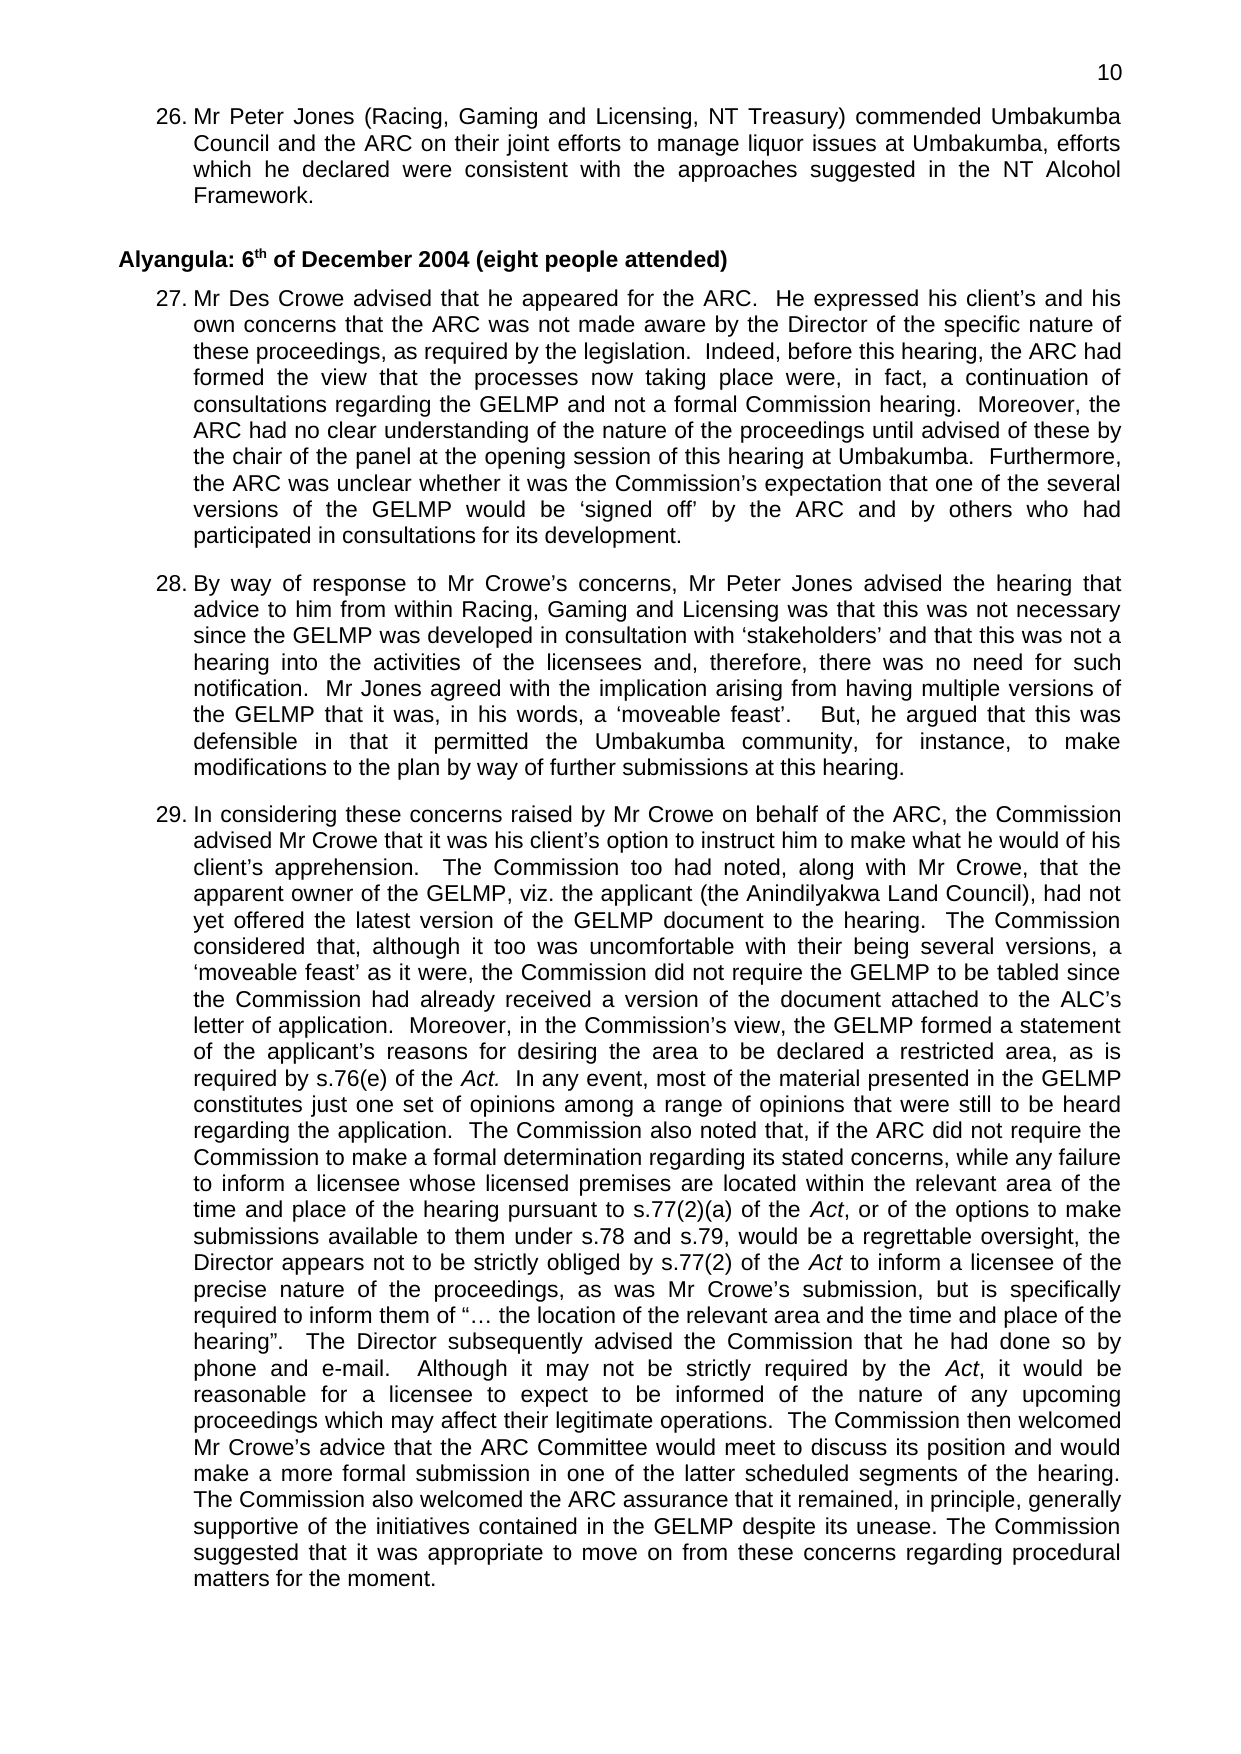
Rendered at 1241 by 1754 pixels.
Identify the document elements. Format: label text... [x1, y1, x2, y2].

list Mr Peter Jones (Racing, Gaming and Licensing, NT Treasury) commended Umbakumba Council and the ARC on their joint efforts to manage liquor issues at Umbakumba, efforts which he declared were consistent with the approaches suggested in the NT Alcohol Framework. [156, 103, 1122, 209]
list In considering these concerns raised by Mr Crowe on behalf of the ARC, the Commission advised Mr Crowe that it was his client’s option to instruct him to make what he would of his client’s apprehension. The Commission too had noted, along with Mr Crowe, that the apparent owner of the GELMP, viz. the applicant (the Anindilyakwa Land Council), had not yet offered the latest version of the GELMP document to the hearing. The Commission considered that, although it too was uncomfortable with their being several versions, a ‘moveable feast’ as it were, the Commission did not require the GELMP to be tabled since the Commission had already received a version of the document attached to the ALC’s letter of application. Moreover, in the Commission’s view, the GELMP formed a statement of the applicant’s reasons for desiring the area to be declared a restricted area, as is required by s.76(e) of the Act. In any event, most of the material presented in the GELMP constitutes just one set of opinions among a range of opinions that were still to be heard regarding the application. The Commission also noted that, if the ARC did not require the Commission to make a formal determination regarding its stated concerns, while any failure to inform a licensee whose licensed premises are located within the relevant area of the time and place of the hearing pursuant to s.77(2)(a) of the Act, or of the options to make submissions available to them under s.78 and s.79, would be a regrettable oversight, the Director appears not to be strictly obliged by s.77(2) of the Act to inform a licensee of the precise nature of the proceedings, as was Mr Crowe’s submission, but is specifically required to inform them of “… the location of the relevant area and the time and place of the hearing”. The Director subsequently advised the Commission that he had done so by phone and e-mail. Although it may not be strictly required by the Act, it would be reasonable for a licensee to expect to be informed of the nature of any upcoming proceedings which may affect their legitimate operations. The Commission then welcomed Mr Crowe’s advice that the ARC Committee would meet to discuss its position and would make a more formal submission in one of the latter scheduled segments of the hearing. The Commission also welcomed the ARC assurance that it remained, in principle, generally supportive of the initiatives contained in the GELMP despite its unease. The Commission suggested that it was appropriate to move on from these concerns regarding procedural matters for the moment. [156, 801, 1122, 1592]
list Mr Des Crowe advised that he appeared for the ARC. He expressed his client’s and his own concerns that the ARC was not made aware by the Director of the specific nature of these proceedings, as required by the legislation. Indeed, before this hearing, the ARC had formed the view that the processes now taking place were, in fact, a continuation of consultations regarding the GELMP and not a formal Commission hearing. Moreover, the ARC had no clear understanding of the nature of the proceedings until advised of these by the chair of the panel at the opening session of this hearing at Umbakumba. Furthermore, the ARC was unclear whether it was the Commission’s expectation that one of the several versions of the GELMP would be ‘signed off’ by the ARC and by others who had participated in consultations for its development. [156, 285, 1122, 549]
subtitle Alyangula: 6th of December 2004 (eight people attended) [118, 246, 1122, 273]
list By way of response to Mr Crowe’s concerns, Mr Peter Jones advised the hearing that advice to him from within Racing, Gaming and Licensing was that this was not necessary since the GELMP was developed in consultation with ‘stakeholders’ and that this was not a hearing into the activities of the licensees and, therefore, there was no need for such notification. Mr Jones agreed with the implication arising from having multiple versions of the GELMP that it was, in his words, a ‘moveable feast’. But, he argued that this was defensible in that it permitted the Umbakumba community, for instance, to make modifications to the plan by way of further submissions at this hearing. [156, 569, 1122, 780]
